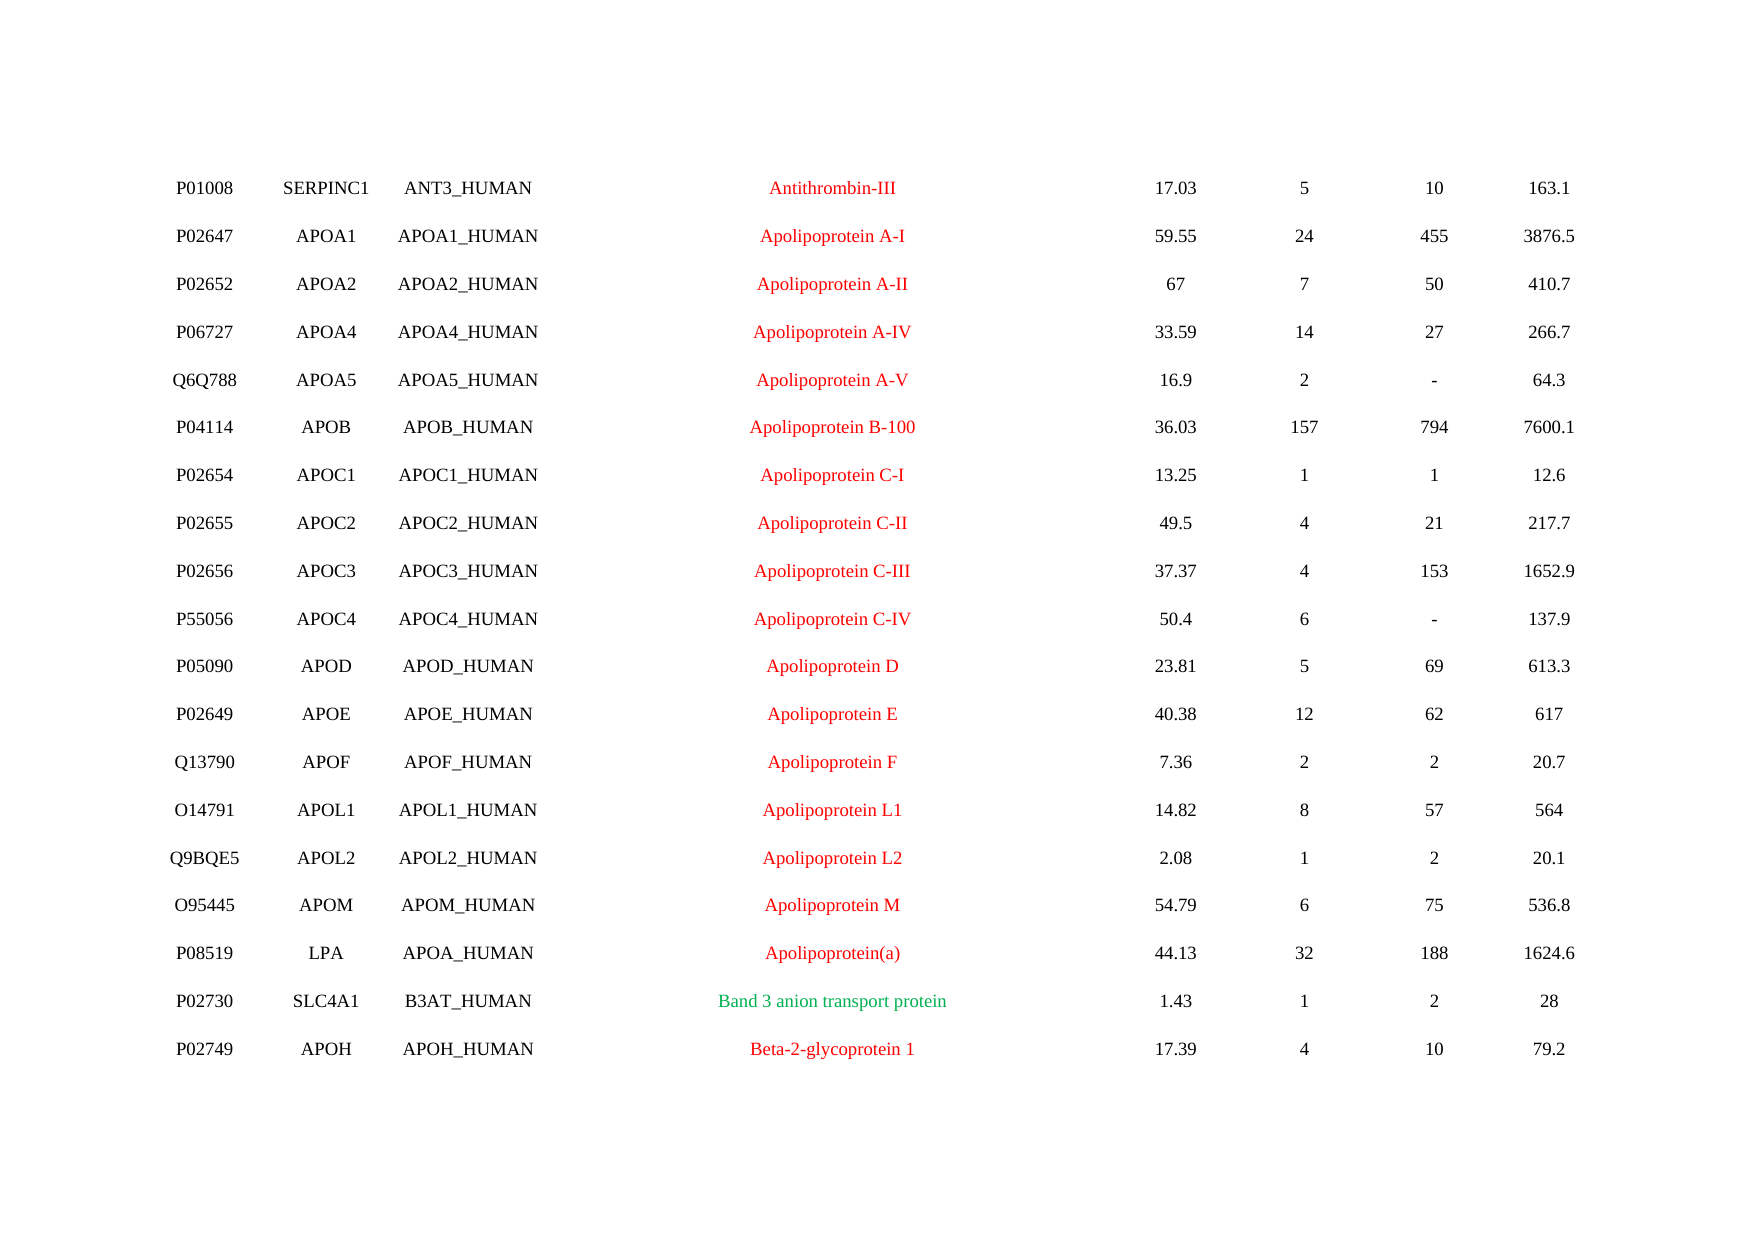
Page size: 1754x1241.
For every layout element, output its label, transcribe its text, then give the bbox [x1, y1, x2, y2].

table_cell B3AT_HUMAN [384, 990, 552, 1038]
table_cell P02730 [140, 990, 268, 1038]
table_cell APOC2_HUMAN [384, 512, 552, 560]
table_cell P06727 [140, 321, 268, 368]
table_cell Q6Q788 [140, 369, 268, 416]
table_cell Apolipoprotein A-IV [553, 321, 1112, 368]
table_cell 163.1 [1499, 177, 1599, 225]
table_cell APOM [269, 894, 383, 942]
table_cell Apolipoprotein A-V [553, 369, 1112, 416]
table_cell 24 [1239, 225, 1369, 273]
table_cell O95445 [140, 894, 268, 942]
table_cell P02649 [140, 703, 268, 751]
table_cell P05090 [140, 655, 268, 703]
table_cell P08519 [140, 942, 268, 990]
table_cell 20.7 [1499, 751, 1599, 799]
table_cell 49.5 [1112, 512, 1239, 560]
table_cell Apolipoprotein A-II [553, 273, 1112, 321]
table_cell 2 [1239, 369, 1369, 416]
table_cell 14 [1239, 321, 1369, 368]
table_cell 16.9 [1112, 369, 1239, 416]
table_cell APOL1_HUMAN [384, 799, 552, 847]
table_cell 59.55 [1112, 225, 1239, 273]
table_cell - [1369, 608, 1499, 655]
table_cell Apolipoprotein F [553, 751, 1112, 799]
table_cell 2 [1369, 990, 1499, 1038]
table_cell Apolipoprotein C-II [553, 512, 1112, 560]
table_cell Band 3 anion transport protein [553, 990, 1112, 1038]
table_cell APOA5_HUMAN [384, 369, 552, 416]
table_cell APOL2_HUMAN [384, 847, 552, 894]
table_cell 79.2 [1499, 1038, 1599, 1063]
table_cell APOC3 [269, 560, 383, 607]
table_cell APOE_HUMAN [384, 703, 552, 751]
table_cell APOD_HUMAN [384, 655, 552, 703]
table_cell P02654 [140, 464, 268, 512]
table_cell APOA1 [269, 225, 383, 273]
table_cell Apolipoprotein L2 [553, 847, 1112, 894]
table_cell APOM_HUMAN [384, 894, 552, 942]
table_cell 8 [1239, 799, 1369, 847]
table_cell APOC3_HUMAN [384, 560, 552, 607]
table_cell Apolipoprotein C-I [553, 464, 1112, 512]
table_cell P04114 [140, 416, 268, 464]
table_cell APOE [269, 703, 383, 751]
table_cell APOC4 [269, 608, 383, 655]
table_cell Apolipoprotein M [553, 894, 1112, 942]
table_cell 64.3 [1499, 369, 1599, 416]
table_cell 75 [1369, 894, 1499, 942]
table_cell 33.59 [1112, 321, 1239, 368]
table_cell 37.37 [1112, 560, 1239, 607]
table_cell O14791 [140, 799, 268, 847]
table_cell APOA2_HUMAN [384, 273, 552, 321]
table_cell Apolipoprotein E [553, 703, 1112, 751]
table_cell APOC2 [269, 512, 383, 560]
table_cell 50.4 [1112, 608, 1239, 655]
table_cell Apolipoprotein(a) [553, 942, 1112, 990]
table_cell 1 [1369, 464, 1499, 512]
table_cell P02655 [140, 512, 268, 560]
table_cell 153 [1369, 560, 1499, 607]
table_cell ANT3_HUMAN [384, 177, 552, 225]
table_cell P01008 [140, 177, 268, 225]
table_cell APOD [269, 655, 383, 703]
table_cell 7 [1239, 273, 1369, 321]
table_cell APOB [269, 416, 383, 464]
table_cell APOC1 [269, 464, 383, 512]
table_cell APOB_HUMAN [384, 416, 552, 464]
table_cell 2 [1239, 751, 1369, 799]
table_cell 266.7 [1499, 321, 1599, 368]
table_cell 7.36 [1112, 751, 1239, 799]
table_cell P02749 [140, 1038, 268, 1063]
table_cell 67 [1112, 273, 1239, 321]
table_cell SERPINC1 [269, 177, 383, 225]
table_cell APOL1 [269, 799, 383, 847]
table_cell APOH_HUMAN [384, 1038, 552, 1063]
table_cell 12.6 [1499, 464, 1599, 512]
table_cell 17.03 [1112, 177, 1239, 225]
table_cell Apolipoprotein A-I [553, 225, 1112, 273]
table_cell 4 [1239, 512, 1369, 560]
table_cell 14.82 [1112, 799, 1239, 847]
table_cell 1 [1239, 847, 1369, 894]
table_cell Q13790 [140, 751, 268, 799]
table_cell 1 [1239, 990, 1369, 1038]
table_cell - [1369, 369, 1499, 416]
table_cell APOA4 [269, 321, 383, 368]
table_cell 6 [1239, 608, 1369, 655]
table_cell 157 [1239, 416, 1369, 464]
table_cell APOA5 [269, 369, 383, 416]
table_cell 17.39 [1112, 1038, 1239, 1063]
table_cell APOA_HUMAN [384, 942, 552, 990]
table_cell 13.25 [1112, 464, 1239, 512]
table_cell APOF_HUMAN [384, 751, 552, 799]
table_cell 10 [1369, 177, 1499, 225]
table_cell 4 [1239, 1038, 1369, 1063]
table_cell Q9BQE5 [140, 847, 268, 894]
table_cell Apolipoprotein C-III [553, 560, 1112, 607]
table_cell 50 [1369, 273, 1499, 321]
table_cell Apolipoprotein L1 [553, 799, 1112, 847]
table_cell 1.43 [1112, 990, 1239, 1038]
table_cell 69 [1369, 655, 1499, 703]
table_cell 794 [1369, 416, 1499, 464]
table_cell 410.7 [1499, 273, 1599, 321]
table_cell APOA2 [269, 273, 383, 321]
table_cell APOC1_HUMAN [384, 464, 552, 512]
table_cell LPA [269, 942, 383, 990]
table_cell 21 [1369, 512, 1499, 560]
table_cell 20.1 [1499, 847, 1599, 894]
table_cell Antithrombin-III [553, 177, 1112, 225]
table_cell 3876.5 [1499, 225, 1599, 273]
table_cell 54.79 [1112, 894, 1239, 942]
table_cell 10 [1369, 1038, 1499, 1063]
table_cell 23.81 [1112, 655, 1239, 703]
table_cell 12 [1239, 703, 1369, 751]
table_cell 2 [1369, 847, 1499, 894]
table_cell APOF [269, 751, 383, 799]
table_cell Apolipoprotein B-100 [553, 416, 1112, 464]
table_cell APOL2 [269, 847, 383, 894]
table_cell P55056 [140, 608, 268, 655]
table_cell P02656 [140, 560, 268, 607]
table_cell 2.08 [1112, 847, 1239, 894]
table_cell 27 [1369, 321, 1499, 368]
table_cell 4 [1239, 560, 1369, 607]
table_cell 2 [1369, 751, 1499, 799]
table_cell 5 [1239, 177, 1369, 225]
table_cell Apolipoprotein D [553, 655, 1112, 703]
table_cell P02652 [140, 273, 268, 321]
table_cell 217.7 [1499, 512, 1599, 560]
table_cell 62 [1369, 703, 1499, 751]
table_cell 455 [1369, 225, 1499, 273]
table_cell APOH [269, 1038, 383, 1063]
table_cell 1 [1239, 464, 1369, 512]
table_cell 6 [1239, 894, 1369, 942]
table_cell 40.38 [1112, 703, 1239, 751]
table_cell 28 [1499, 990, 1599, 1038]
table_cell 57 [1369, 799, 1499, 847]
table_cell 5 [1239, 655, 1369, 703]
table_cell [553, 1038, 1112, 1063]
table_cell APOA4_HUMAN [384, 321, 552, 368]
table_cell P02647 [140, 225, 268, 273]
table_cell 1624.6 [1499, 942, 1599, 990]
table_cell APOC4_HUMAN [384, 608, 552, 655]
table_cell 137.9 [1499, 608, 1599, 655]
table_cell 564 [1499, 799, 1599, 847]
table_cell 617 [1499, 703, 1599, 751]
table_cell 7600.1 [1499, 416, 1599, 464]
table_cell SLC4A1 [269, 990, 383, 1038]
table_cell 1652.9 [1499, 560, 1599, 607]
table_cell 36.03 [1112, 416, 1239, 464]
table_cell APOA1_HUMAN [384, 225, 552, 273]
table_cell Apolipoprotein C-IV [553, 608, 1112, 655]
table_cell 44.13 [1112, 942, 1239, 990]
table_cell 32 [1239, 942, 1369, 990]
table_cell 613.3 [1499, 655, 1599, 703]
table_cell 188 [1369, 942, 1499, 990]
table_cell 536.8 [1499, 894, 1599, 942]
